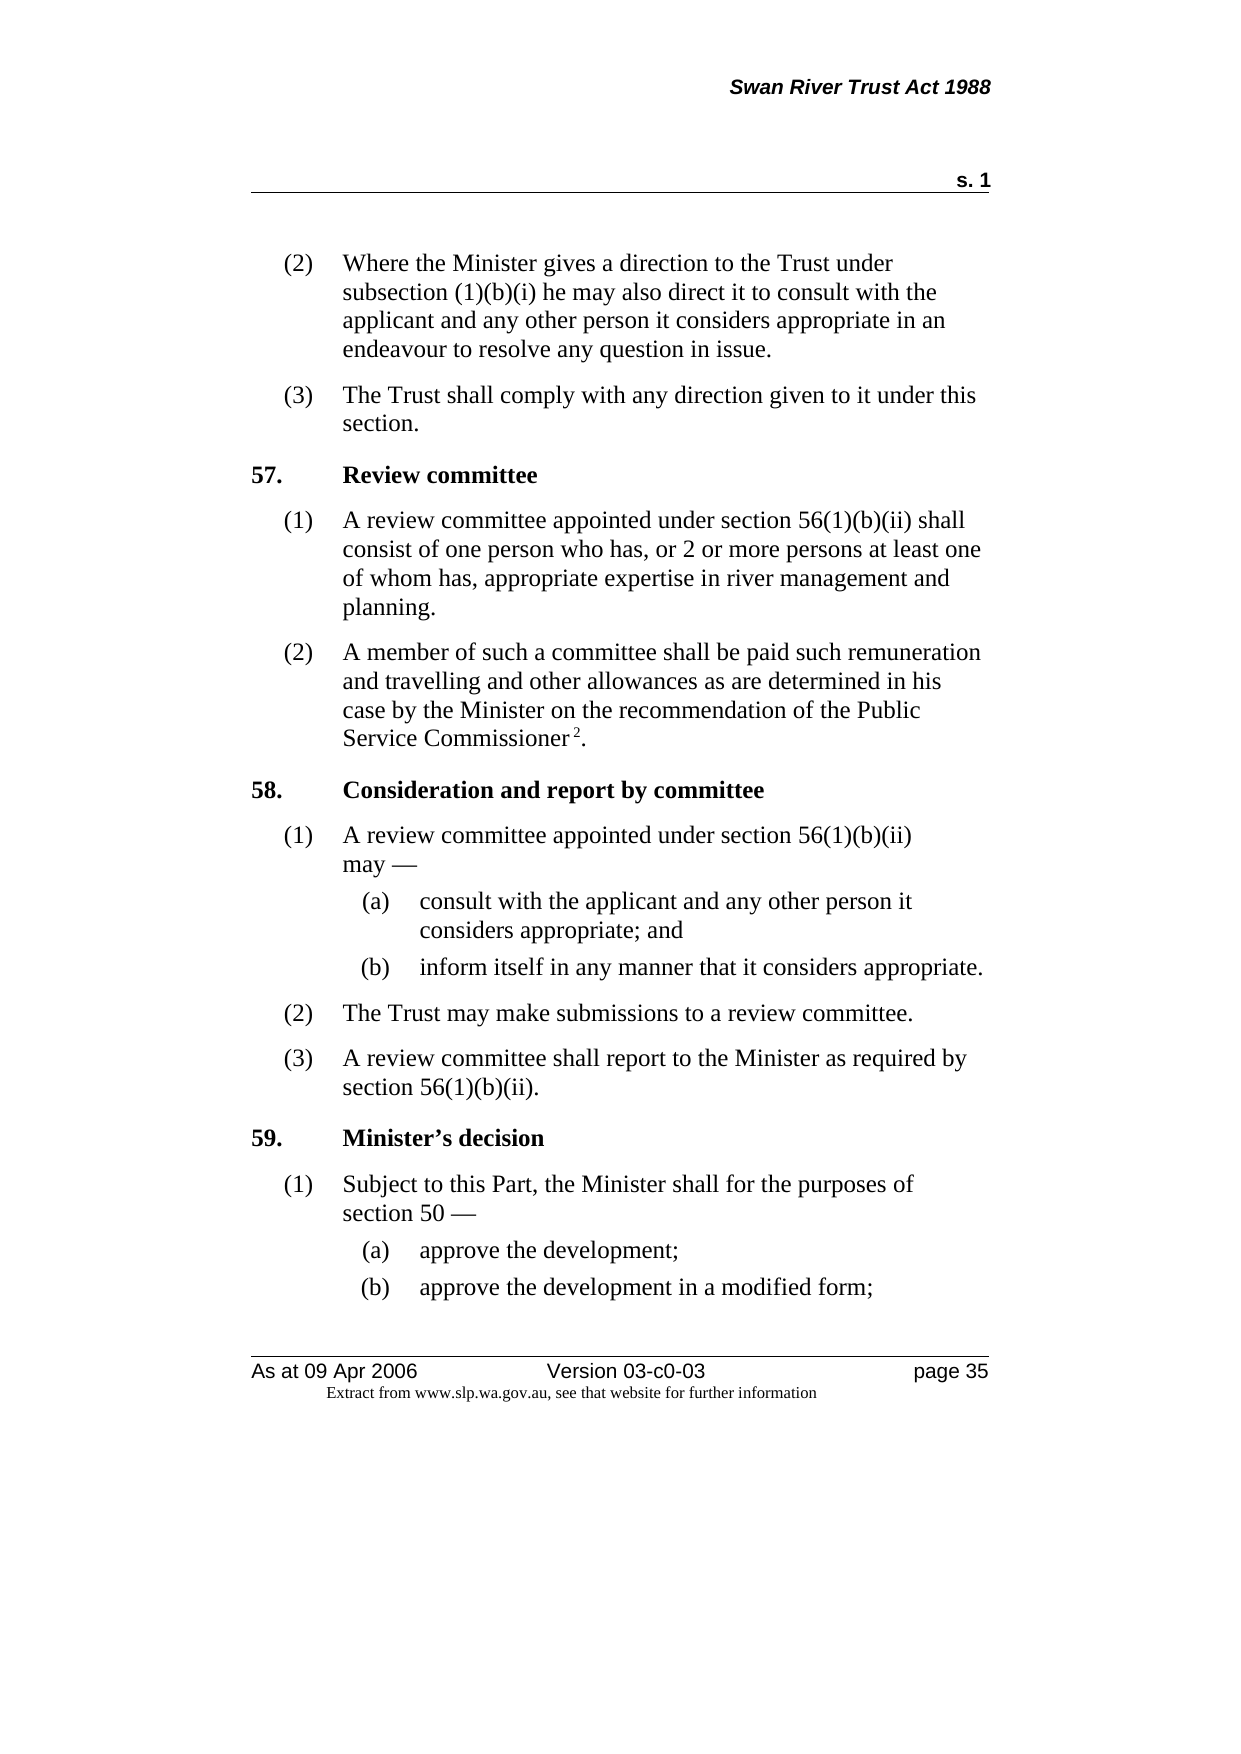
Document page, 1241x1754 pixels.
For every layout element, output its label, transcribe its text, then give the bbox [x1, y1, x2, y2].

text (a) consult with the applicant and any other person it considers appropriate; and [251, 886, 989, 944]
text (b) inform itself in any manner that it considers appropriate. [251, 952, 989, 981]
text (1) A review committee appointed under section 56(1)(b)(ii) may — [251, 821, 989, 878]
text (b) approve the development in a modified form; [251, 1272, 989, 1301]
text (2) The Trust may make submissions to a review committee. [251, 998, 989, 1026]
subtitle 57. Review committee [251, 460, 989, 489]
text (1) Subject to this Part, the Minister shall for the purposes of section 50 — [251, 1169, 989, 1226]
text (a) approve the development; [251, 1235, 989, 1263]
subtitle 59. Minister’s decision [251, 1123, 989, 1152]
subtitle 58. Consideration and report by committee [251, 775, 989, 804]
text (2) A member of such a committee shall be paid such remuneration and travelling and other allowances as are determined in his case by the Minister on the recommendation of the Public Service Commissioner 2. [251, 637, 989, 752]
text (3) A review committee shall report to the Minister as required by section 56(1)(b)(ii). [251, 1043, 989, 1101]
text (1) A review committee appointed under section 56(1)(b)(ii) shall consist of one person who has, or 2 or more persons at least one of whom has, appropriate expertise in river management and planning. [251, 506, 989, 621]
text (3) The Trust shall comply with any direction given to it under this section. [251, 380, 989, 437]
text (2) Where the Minister gives a direction to the Trust under subsection (1)(b)(i) he may also direct it to consult with the applicant and any other person it considers appropriate in an endeavour to resolve any question in issue. [251, 248, 989, 363]
